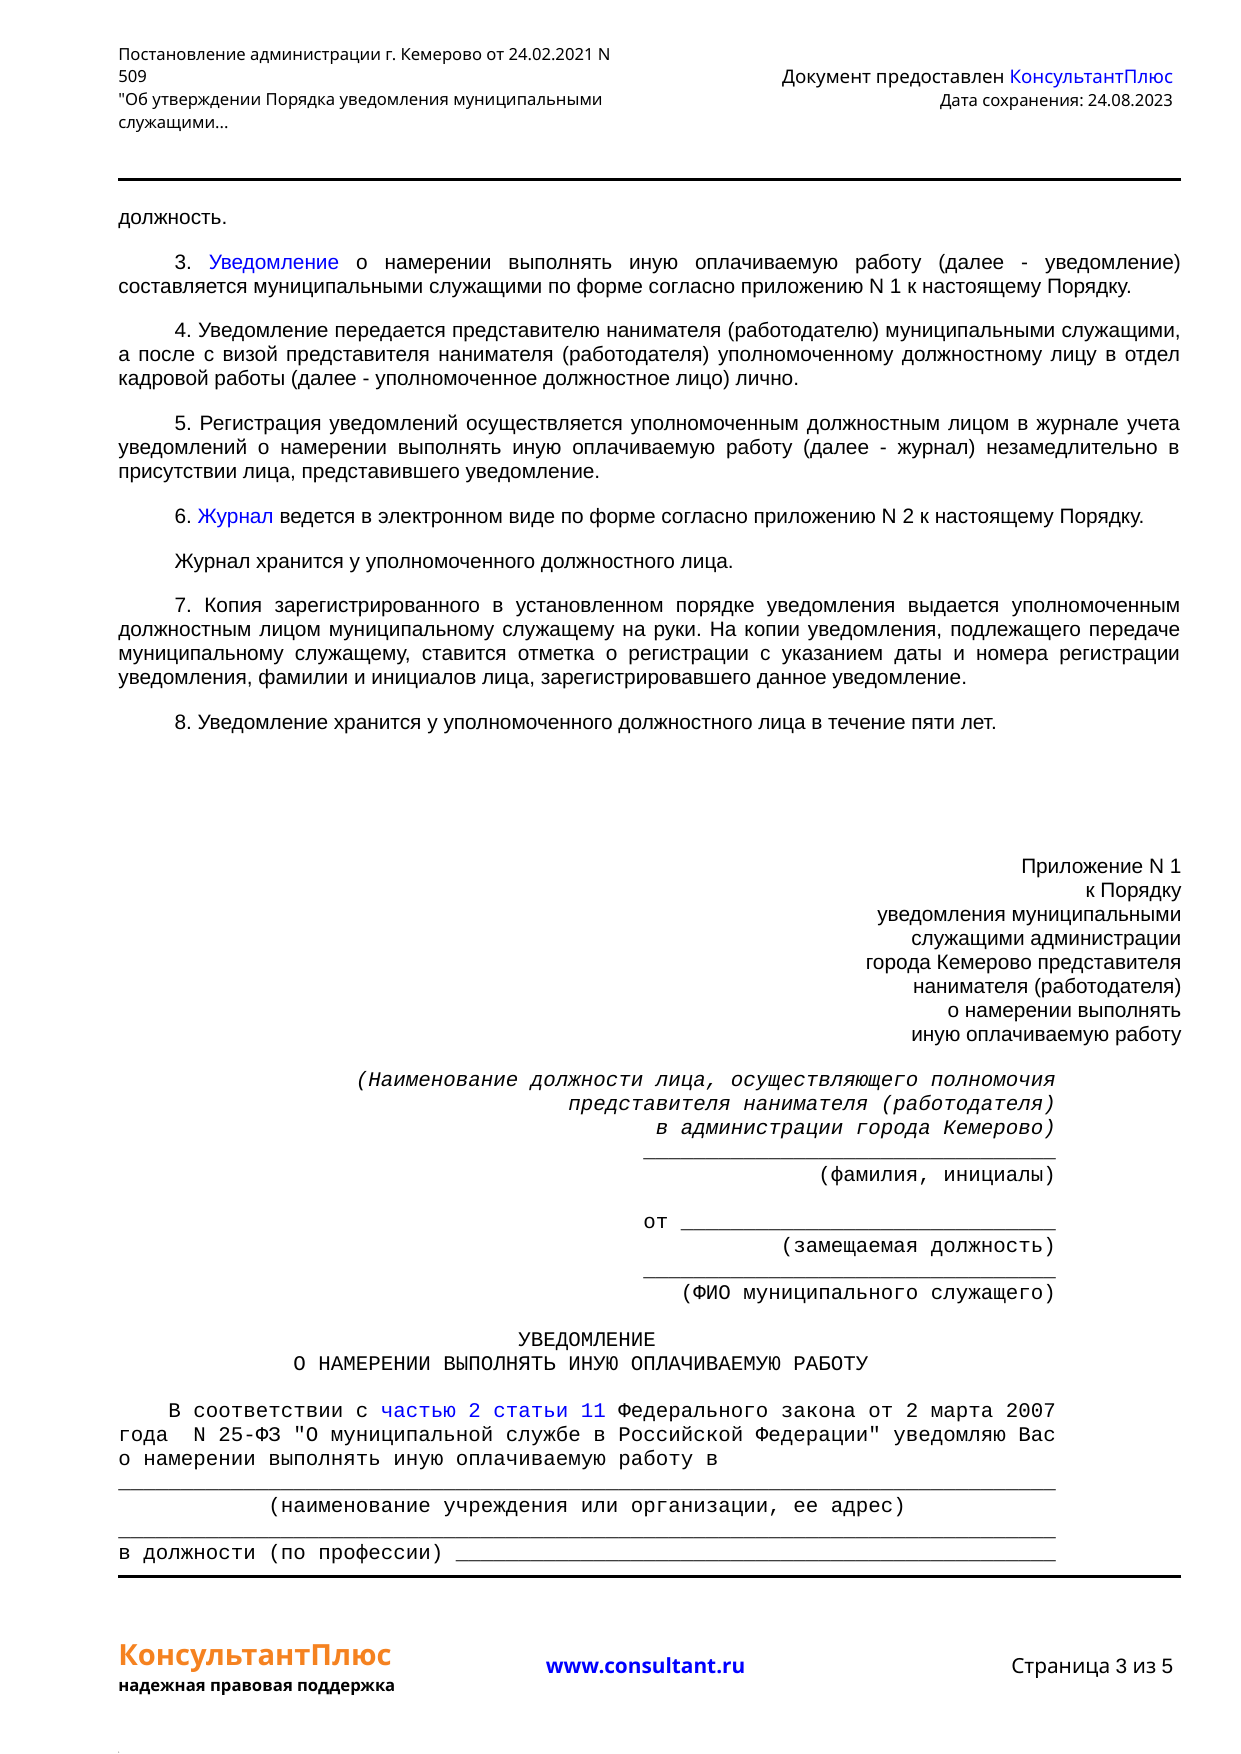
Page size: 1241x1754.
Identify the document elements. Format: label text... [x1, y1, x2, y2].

text В соответствии с частью 2 статьи 11 Федерального закона от 2 марта 2007 [118, 1400, 1181, 1424]
text О НАМЕРЕНИИ ВЫПОЛНЯТЬ ИНУЮ ОПЛАЧИВАЕМУЮ РАБОТУ [118, 1353, 1181, 1377]
text года N 25-ФЗ "О муниципальной службе в Российской Федерации" уведомляю Вас [118, 1424, 1181, 1448]
text в должности (по профессии) ________________________________________________ [118, 1542, 1181, 1566]
text нанимателя (работодателя) [118, 973, 1181, 997]
text служащими администрации [118, 926, 1181, 949]
text о намерении выполнять [118, 997, 1181, 1021]
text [118, 1519, 1181, 1542]
text (ФИО муниципального служащего) [118, 1282, 1181, 1306]
text УВЕДОМЛЕНИЕ [118, 1329, 1181, 1353]
text уведомления муниципальными [118, 902, 1181, 926]
text 4. Уведомление передается представителю нанимателя (работодателю) муниципальными служащими, а после с визой представителя нанимателя (работодателя) уполномоченному должностному лицу в отдел кадровой работы (далее - уполномоченное должностное лицо) лично. [118, 318, 1181, 390]
text иную оплачиваемую работу [118, 1021, 1181, 1045]
text города Кемерово представителя [118, 949, 1181, 973]
text 8. Уведомление хранится у уполномоченного должностного лица в течение пяти лет. [118, 710, 1181, 734]
text к Порядку [118, 878, 1181, 902]
text (замещаемая должность) [118, 1235, 1181, 1258]
text 6. Журнал ведется в электронном виде по форме согласно приложению N 2 к настоящему Порядку. [118, 504, 1181, 528]
text о намерении выполнять иную оплачиваемую работу в [118, 1448, 1181, 1471]
text 5. Регистрация уведомлений осуществляется уполномоченным должностным лицом в журнале учета уведомлений о намерении выполнять иную оплачиваемую работу (далее - журнал) незамедлительно в присутствии лица, представившего уведомление. [118, 411, 1181, 483]
text ___________________________________________________________________________ [118, 1471, 1181, 1495]
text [118, 205, 1181, 229]
text от ______________________________ [118, 1211, 1181, 1235]
text 7. Копия зарегистрированного в установленном порядке уведомления выдается уполномоченным должностным лицом муниципальному служащему на руки. На копии уведомления, подлежащего передаче муниципальному служащему, ставится отметка о регистрации с указанием даты и номера регистрации уведомления, фамилии и инициалов лица, зарегистрировавшего данное уведомление. [118, 593, 1181, 689]
text (фамилия, инициалы) [118, 1164, 1181, 1188]
text _________________________________ [118, 1258, 1181, 1282]
text (Наименование должности лица, осуществляющего полномочия [118, 1069, 1181, 1093]
text 3. Уведомление о намерении выполнять иную оплачиваемую работу (далее - уведомление) составляется муниципальными служащими по форме согласно приложению N 1 к настоящему Порядку. [118, 249, 1181, 297]
text Журнал хранится у уполномоченного должностного лица. [118, 548, 1181, 572]
text представителя нанимателя (работодателя) [118, 1093, 1181, 1117]
text (наименование учреждения или организации, ее адрес) [118, 1495, 1181, 1519]
text _________________________________ [118, 1140, 1181, 1164]
text в администрации города Кемерово) [118, 1117, 1181, 1140]
text Приложение N 1 [118, 854, 1181, 878]
